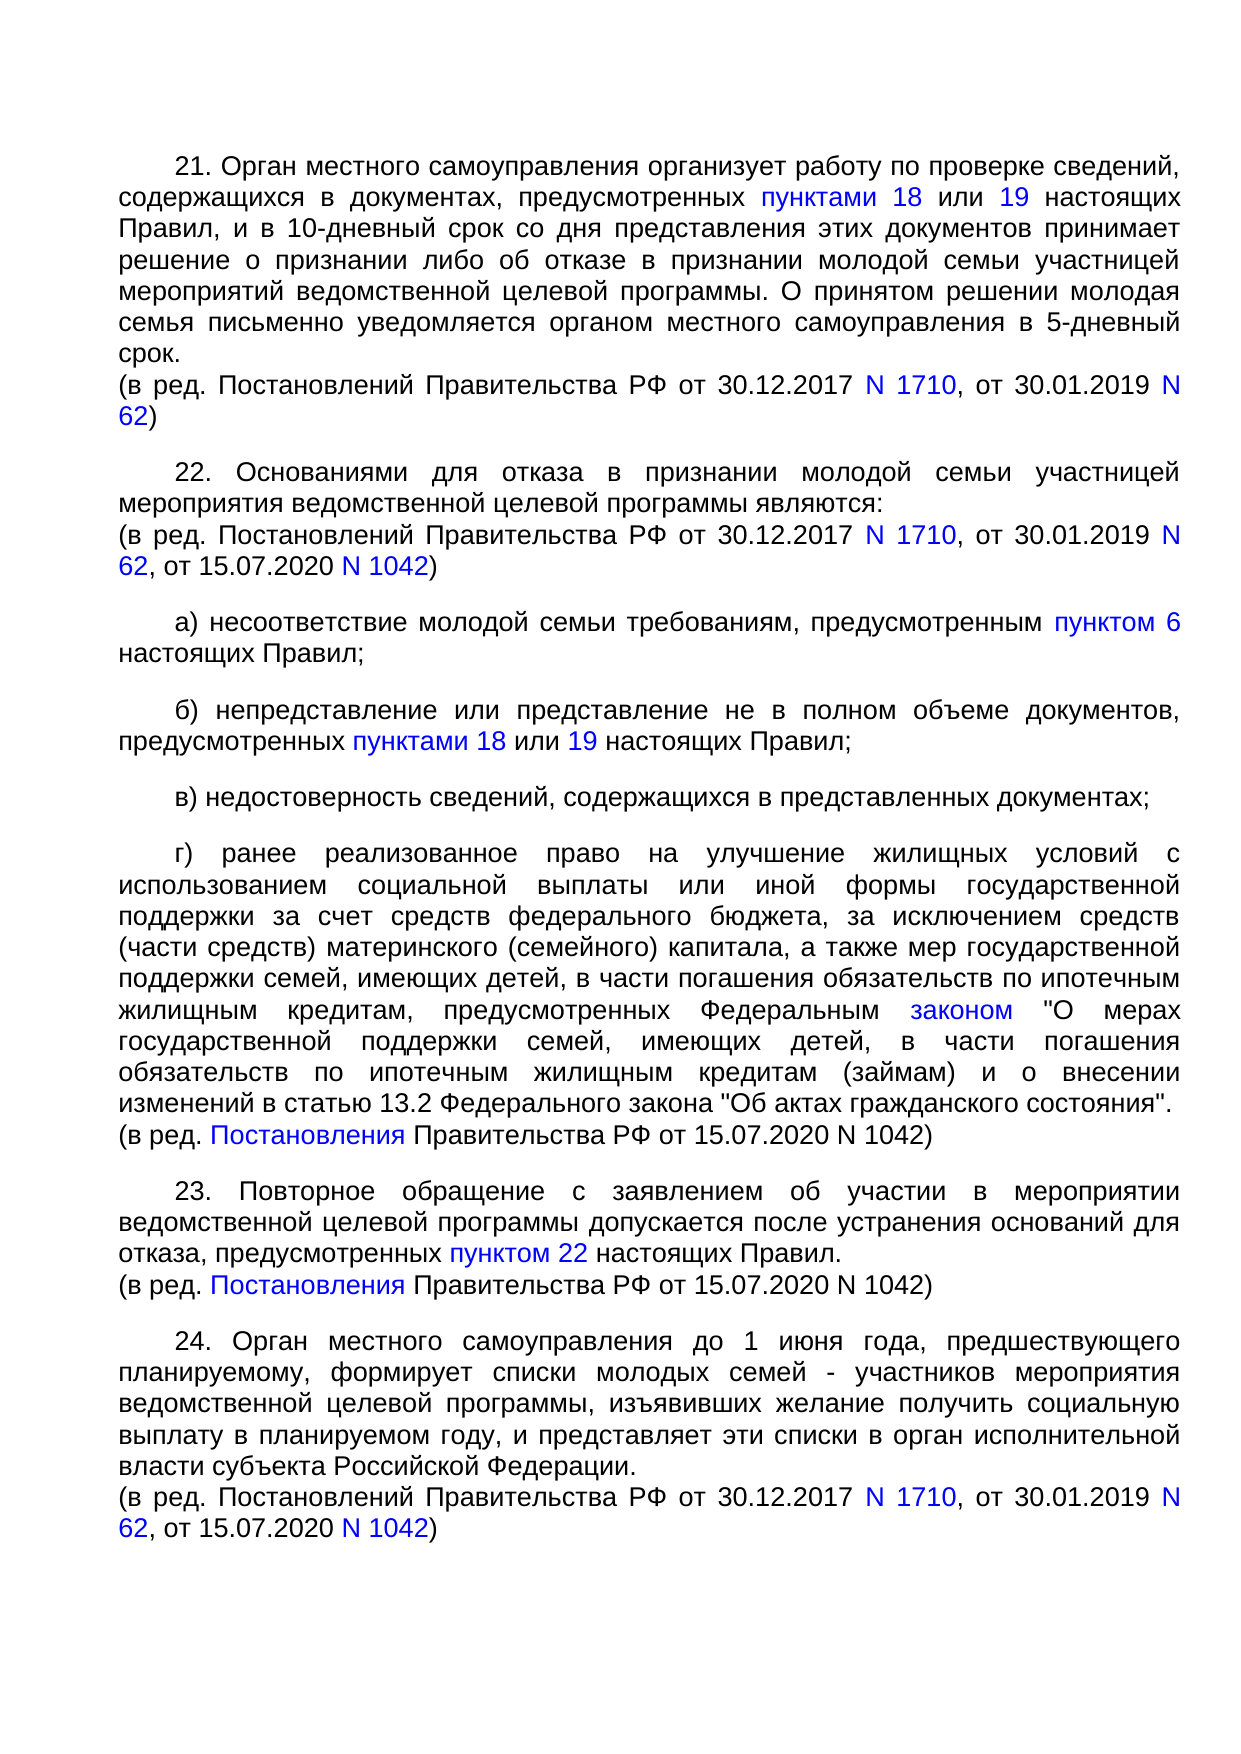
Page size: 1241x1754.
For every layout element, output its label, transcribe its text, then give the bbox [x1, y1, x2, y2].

text (в ред. Постановлений Правительства РФ от 30.12.2017 N 1710, от 30.01.2019 N 62, от 15.07.2020 N 1042) [118, 1481, 1181, 1544]
text 23. Повторное обращение с заявлением об участии в мероприятии ведомственной целевой программы допускается после устранения оснований для отказа, предусмотренных пунктом 22 настоящих Правил. [118, 1175, 1181, 1269]
text 22. Основаниями для отказа в признании молодой семьи участницей мероприятия ведомственной целевой программы являются: [118, 456, 1181, 519]
text в) недостоверность сведений, содержащихся в представленных документах; [118, 781, 1181, 812]
text (в ред. Постановлений Правительства РФ от 30.12.2017 N 1710, от 30.01.2019 N 62) [118, 369, 1181, 431]
text а) несоответствие молодой семьи требованиям, предусмотренным пунктом 6 настоящих Правил; [118, 606, 1181, 669]
text (в ред. Постановления Правительства РФ от 15.07.2020 N 1042) [118, 1119, 1181, 1150]
text б) непредставление или представление не в полном объеме документов, предусмотренных пунктами 18 или 19 настоящих Правил; [118, 694, 1181, 756]
text 24. Орган местного самоуправления до 1 июня года, предшествующего планируемому, формирует списки молодых семей - участников мероприятия ведомственной целевой программы, изъявивших желание получить социальную выплату в планируемом году, и представляет эти списки в орган исполнительной власти субъекта Российской Федерации. [118, 1325, 1181, 1481]
text (в ред. Постановления Правительства РФ от 15.07.2020 N 1042) [118, 1269, 1181, 1300]
text 21. Орган местного самоуправления организует работу по проверке сведений, содержащихся в документах, предусмотренных пунктами 18 или 19 настоящих Правил, и в 10-дневный срок со дня представления этих документов принимает решение о признании либо об отказе в признании молодой семьи участницей мероприятий ведомственной целевой программы. О принятом решении молодая семья письменно уведомляется органом местного самоуправления в 5-дневный срок. [118, 150, 1181, 369]
text г) ранее реализованное право на улучшение жилищных условий с использованием социальной выплаты или иной формы государственной поддержки за счет средств федерального бюджета, за исключением средств (части средств) материнского (семейного) капитала, а также мер государственной поддержки семей, имеющих детей, в части погашения обязательств по ипотечным жилищным кредитам, предусмотренных Федеральным законом "О мерах государственной поддержки семей, имеющих детей, в части погашения обязательств по ипотечным жилищным кредитам (займам) и о внесении изменений в статью 13.2 Федерального закона "Об актах гражданского состояния". [118, 837, 1181, 1119]
text (в ред. Постановлений Правительства РФ от 30.12.2017 N 1710, от 30.01.2019 N 62, от 15.07.2020 N 1042) [118, 519, 1181, 581]
